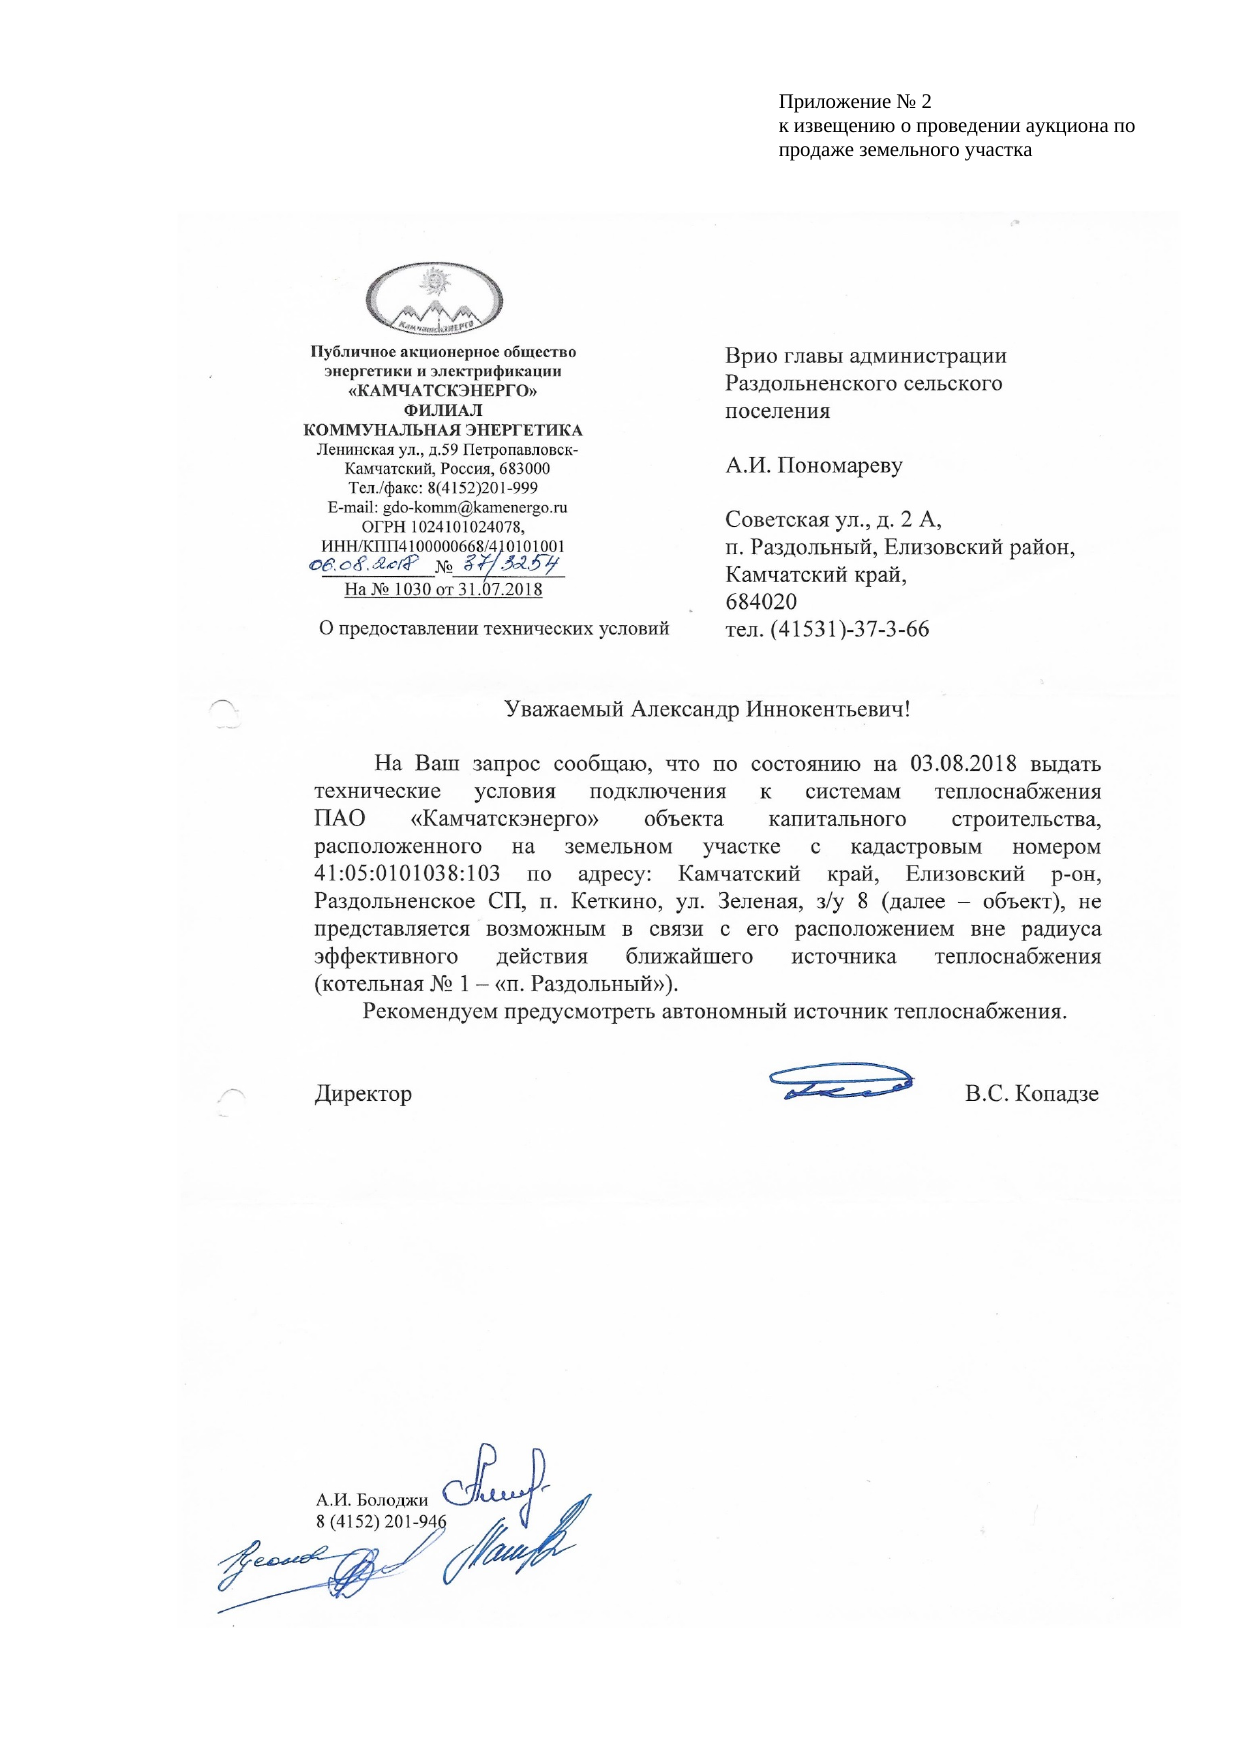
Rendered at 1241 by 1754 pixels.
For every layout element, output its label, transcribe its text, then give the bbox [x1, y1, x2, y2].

picture [177, 211, 1182, 1628]
table_header Приложение № 2 к извещению о проведении аукциона по продаже земельного участка [767, 89, 1151, 161]
